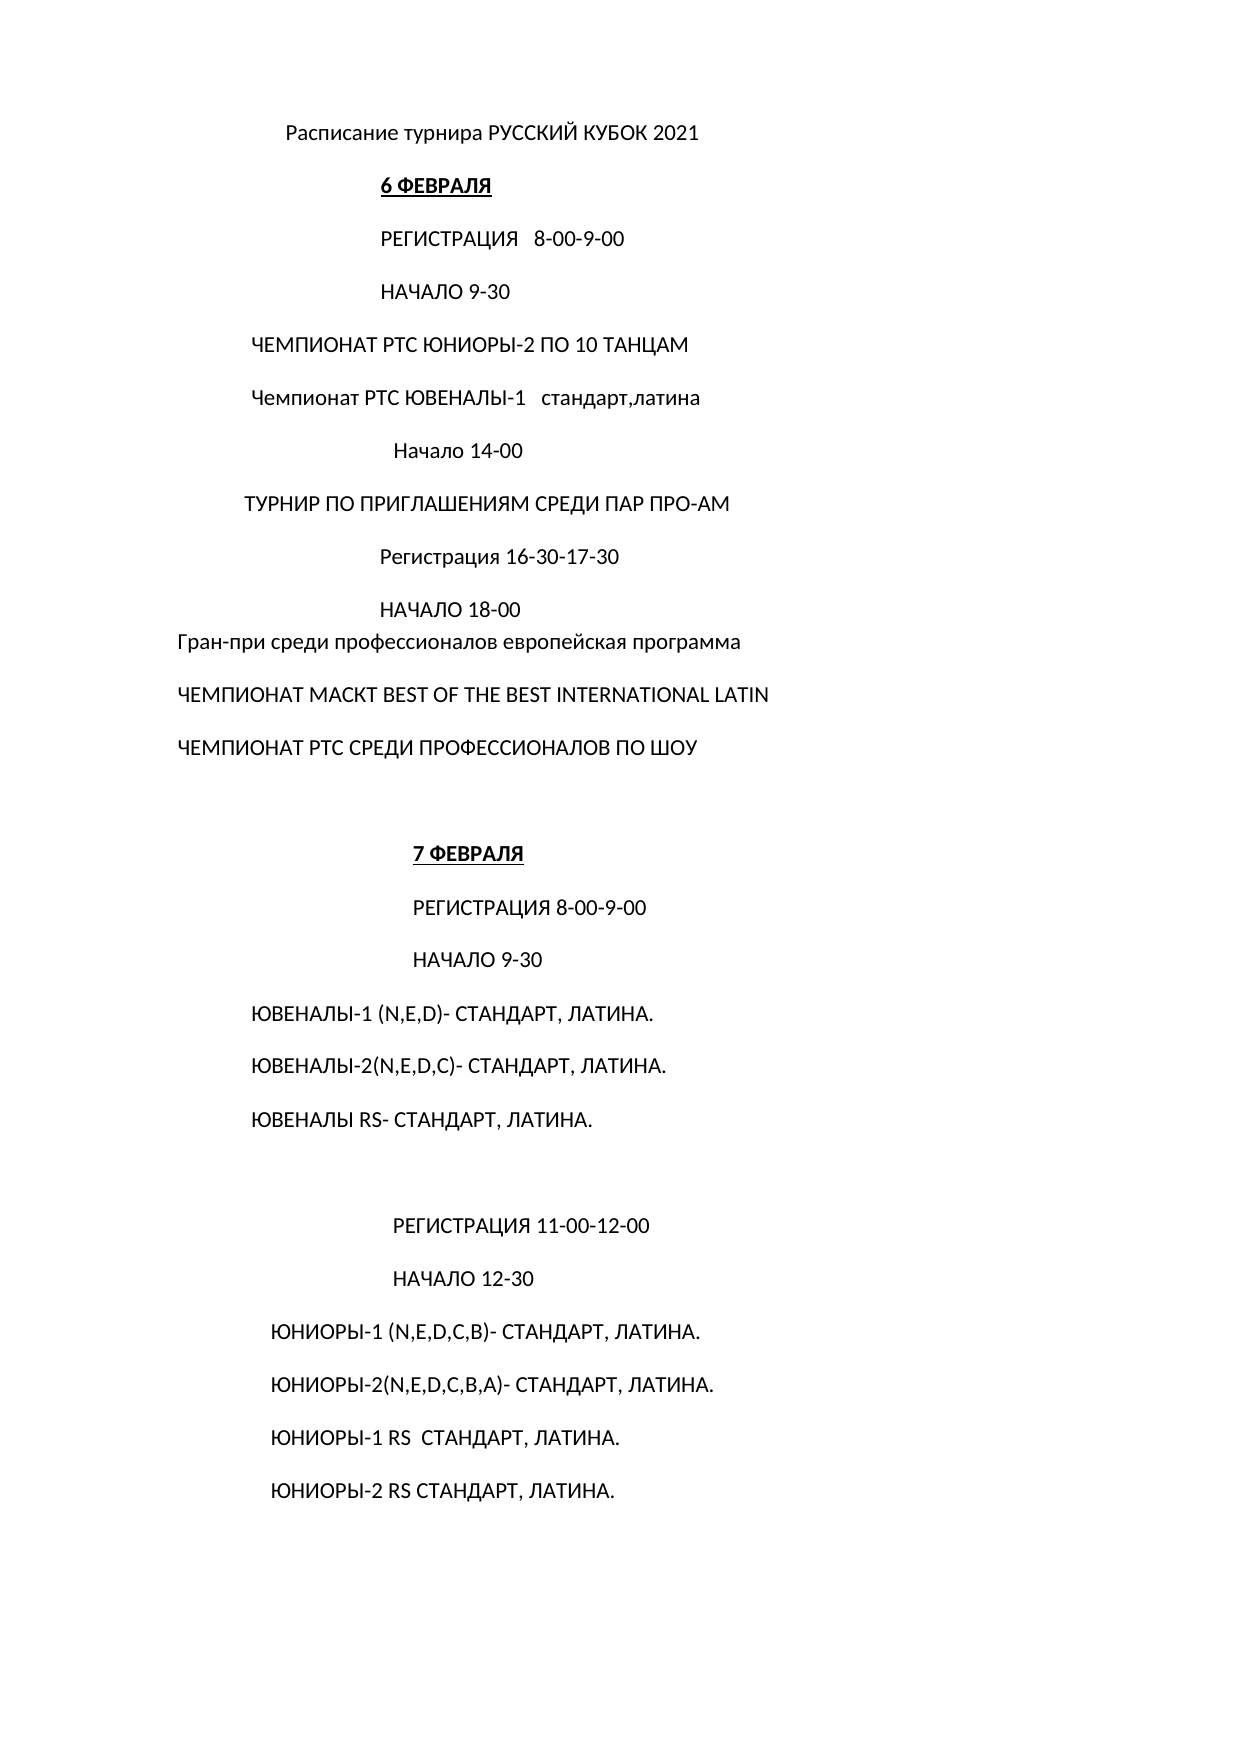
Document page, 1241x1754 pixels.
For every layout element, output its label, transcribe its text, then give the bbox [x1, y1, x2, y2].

text ЧЕМПИОНАТ РТС ЮНИОРЫ-2 ПО 10 ТАНЦАМ [177, 330, 1152, 358]
text РЕГИСТРАЦИЯ 8-00-9-00 [177, 224, 1152, 252]
text 7 ФЕВРАЛЯ [177, 839, 1152, 868]
text ЮВЕНАЛЫ-2(N,E,D,C)- СТАНДАРТ, ЛАТИНА. [177, 1052, 1152, 1080]
text ЮНИОРЫ-1 RS СТАНДАРТ, ЛАТИНА. [177, 1423, 1152, 1451]
text ТУРНИР ПО ПРИГЛАШЕНИЯМ СРЕДИ ПАР ПРО-АМ [177, 489, 1152, 517]
text ЧЕМПИОНАТ РТС СРЕДИ ПРОФЕССИОНАЛОВ ПО ШОУ [177, 733, 1152, 762]
text НАЧАЛО 9-30 [177, 277, 1152, 305]
text РЕГИСТРАЦИЯ 8-00-9-00 [177, 893, 1152, 921]
text Начало 14-00 [177, 436, 1152, 464]
text ЧЕМПИОНАТ МАСКТ BEST OF THE BEST INTERNATIONAL LATIN [177, 681, 1152, 708]
text Чемпионат РТС ЮВЕНАЛЫ-1 стандарт,латина [177, 383, 1152, 411]
text НАЧАЛО 18-00 Гран-при среди профессионалов европейская программа [177, 595, 1152, 656]
text 6 ФЕВРАЛЯ [177, 171, 1152, 199]
text ЮНИОРЫ-1 (N,E,D,C,B)- СТАНДАРТ, ЛАТИНА. [177, 1317, 1152, 1345]
text Регистрация 16-30-17-30 [177, 542, 1152, 570]
text НАЧАЛО 9-30 [177, 946, 1152, 974]
text ЮНИОРЫ-2 RS СТАНДАРТ, ЛАТИНА. [177, 1476, 1152, 1504]
text ЮВЕНАЛЫ RS- СТАНДАРТ, ЛАТИНА. [177, 1105, 1152, 1133]
text ЮНИОРЫ-2(N,E,D,C,B,A)- СТАНДАРТ, ЛАТИНА. [177, 1370, 1152, 1398]
text РЕГИСТРАЦИЯ 11-00-12-00 [177, 1211, 1152, 1239]
text ЮВЕНАЛЫ-1 (N,E,D)- СТАНДАРТ, ЛАТИНА. [177, 999, 1152, 1027]
text НАЧАЛО 12-30 [177, 1264, 1152, 1292]
text Расписание турнира РУССКИЙ КУБОК 2021 [177, 118, 1152, 146]
